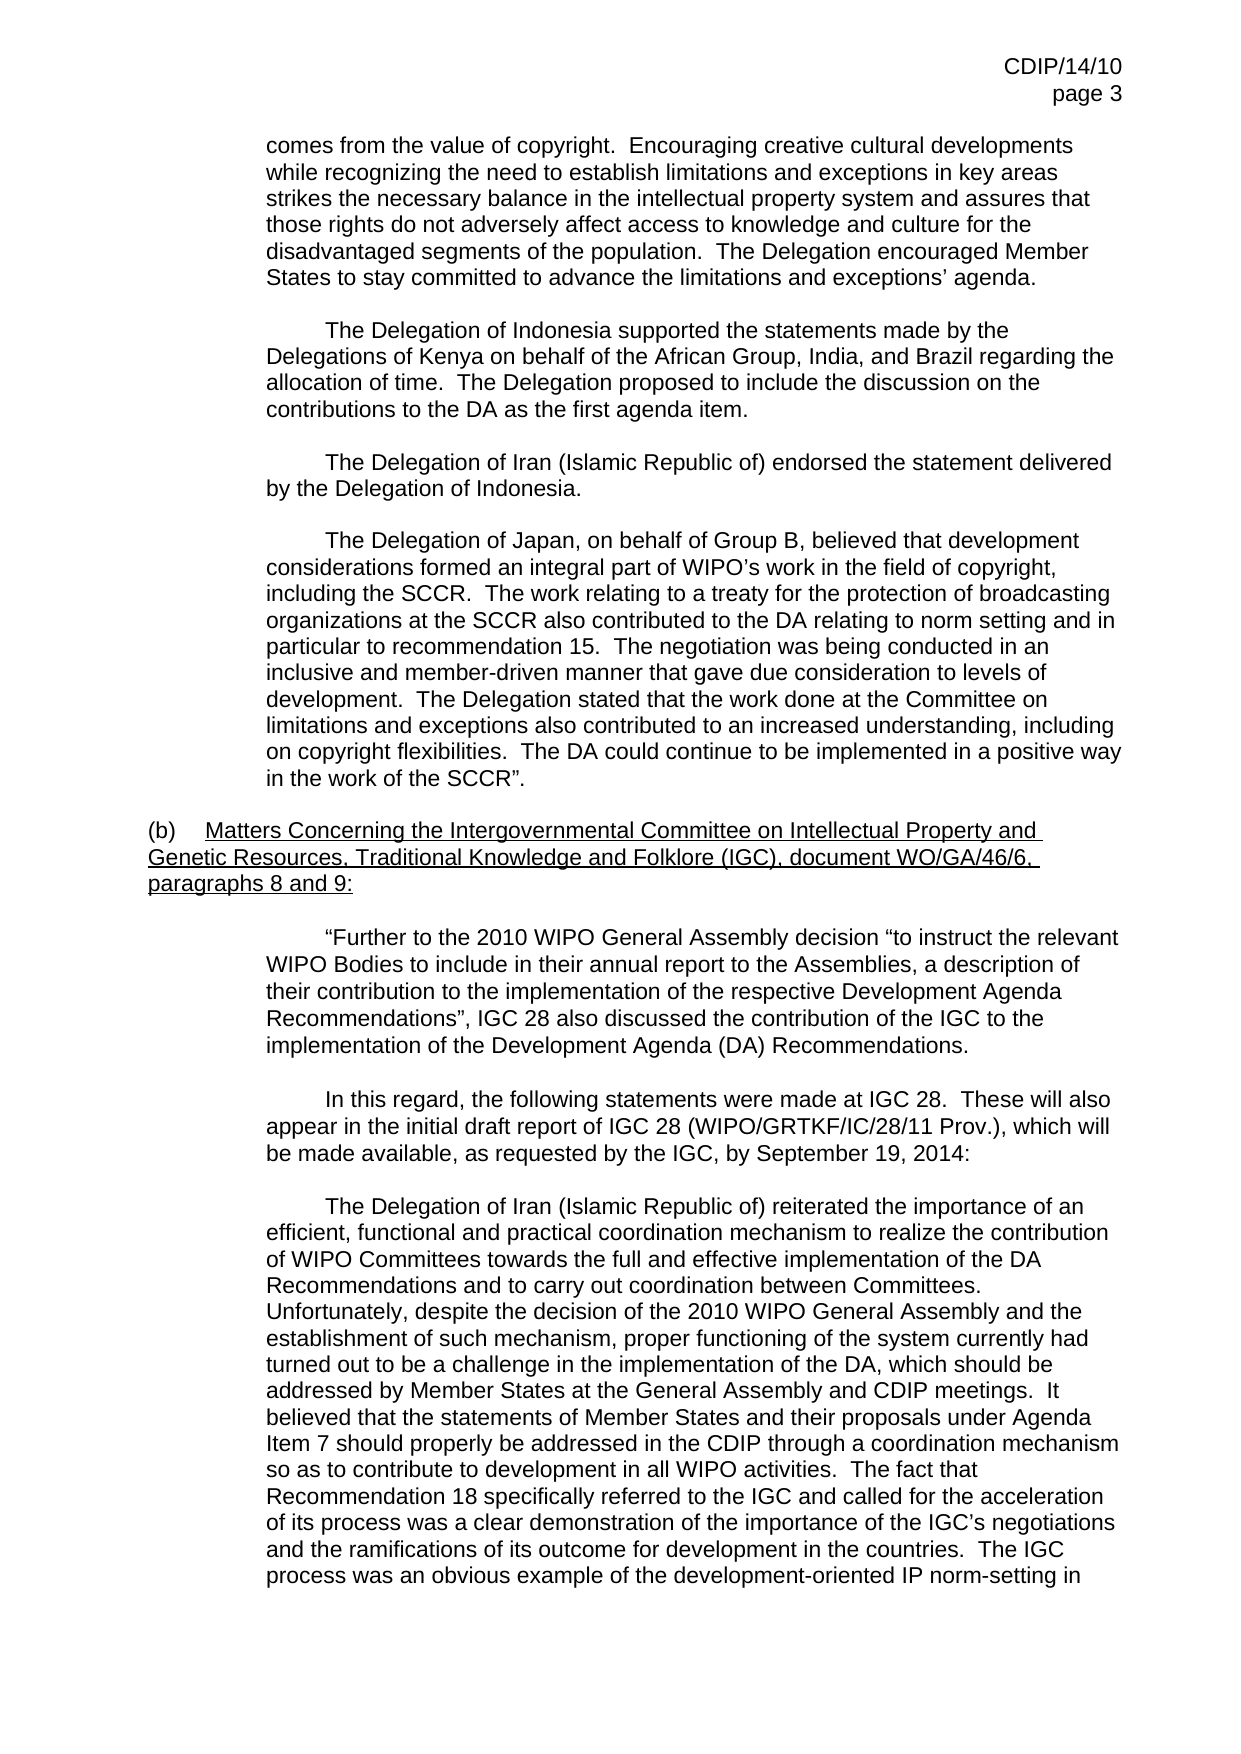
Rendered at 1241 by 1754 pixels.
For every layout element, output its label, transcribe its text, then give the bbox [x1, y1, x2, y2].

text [266, 1193, 1122, 1588]
text The Delegation of Iran (Islamic Republic of) endorsed the statement delivered by the Delegation of Indonesia. [266, 448, 1122, 501]
text In this regard, the following statements were made at IGC 28. These will also appear in the initial draft report of IGC 28 (WIPO/GRTKF/IC/28/11 Prov.), which will be made available, as requested by the IGC, by September 19, 2014: [266, 1085, 1122, 1167]
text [266, 132, 1122, 290]
text The Delegation of Indonesia supported the statements made by the Delegations of Kenya on behalf of the African Group, India, and Brazil regarding the allocation of time. The Delegation proposed to include the discussion on the contributions to the DA as the first agenda item. [266, 317, 1122, 422]
list Matters Concerning the Intergovernmental Committee on Intellectual Property and Genetic Resources, Traditional Knowledge and Folklore (IGC), document WO/GA/46/6, paragraphs 8 and 9: [148, 817, 1122, 896]
text “Further to the 2010 WIPO General Assembly decision “to instruct the relevant WIPO Bodies to include in their annual report to the Assemblies, a description of their contribution to the implementation of the respective Development Agenda Recommendations”, IGC 28 also discussed the contribution of the IGC to the implementation of the Development Agenda (DA) Recommendations. [266, 923, 1122, 1085]
text The Delegation of Japan, on behalf of Group B, believed that development considerations formed an integral part of WIPO’s work in the field of copyright, including the SCCR. The work relating to a treaty for the protection of broadcasting organizations at the SCCR also contributed to the DA relating to norm setting and in particular to recommendation 15. The negotiation was being conducted in an inclusive and member-driven manner that gave due consideration to levels of development. The Delegation stated that the work done at the Committee on limitations and exceptions also contributed to an increased understanding, including on copyright flexibilities. The DA could continue to be implemented in a positive way in the work of the SCCR”. [266, 527, 1122, 791]
